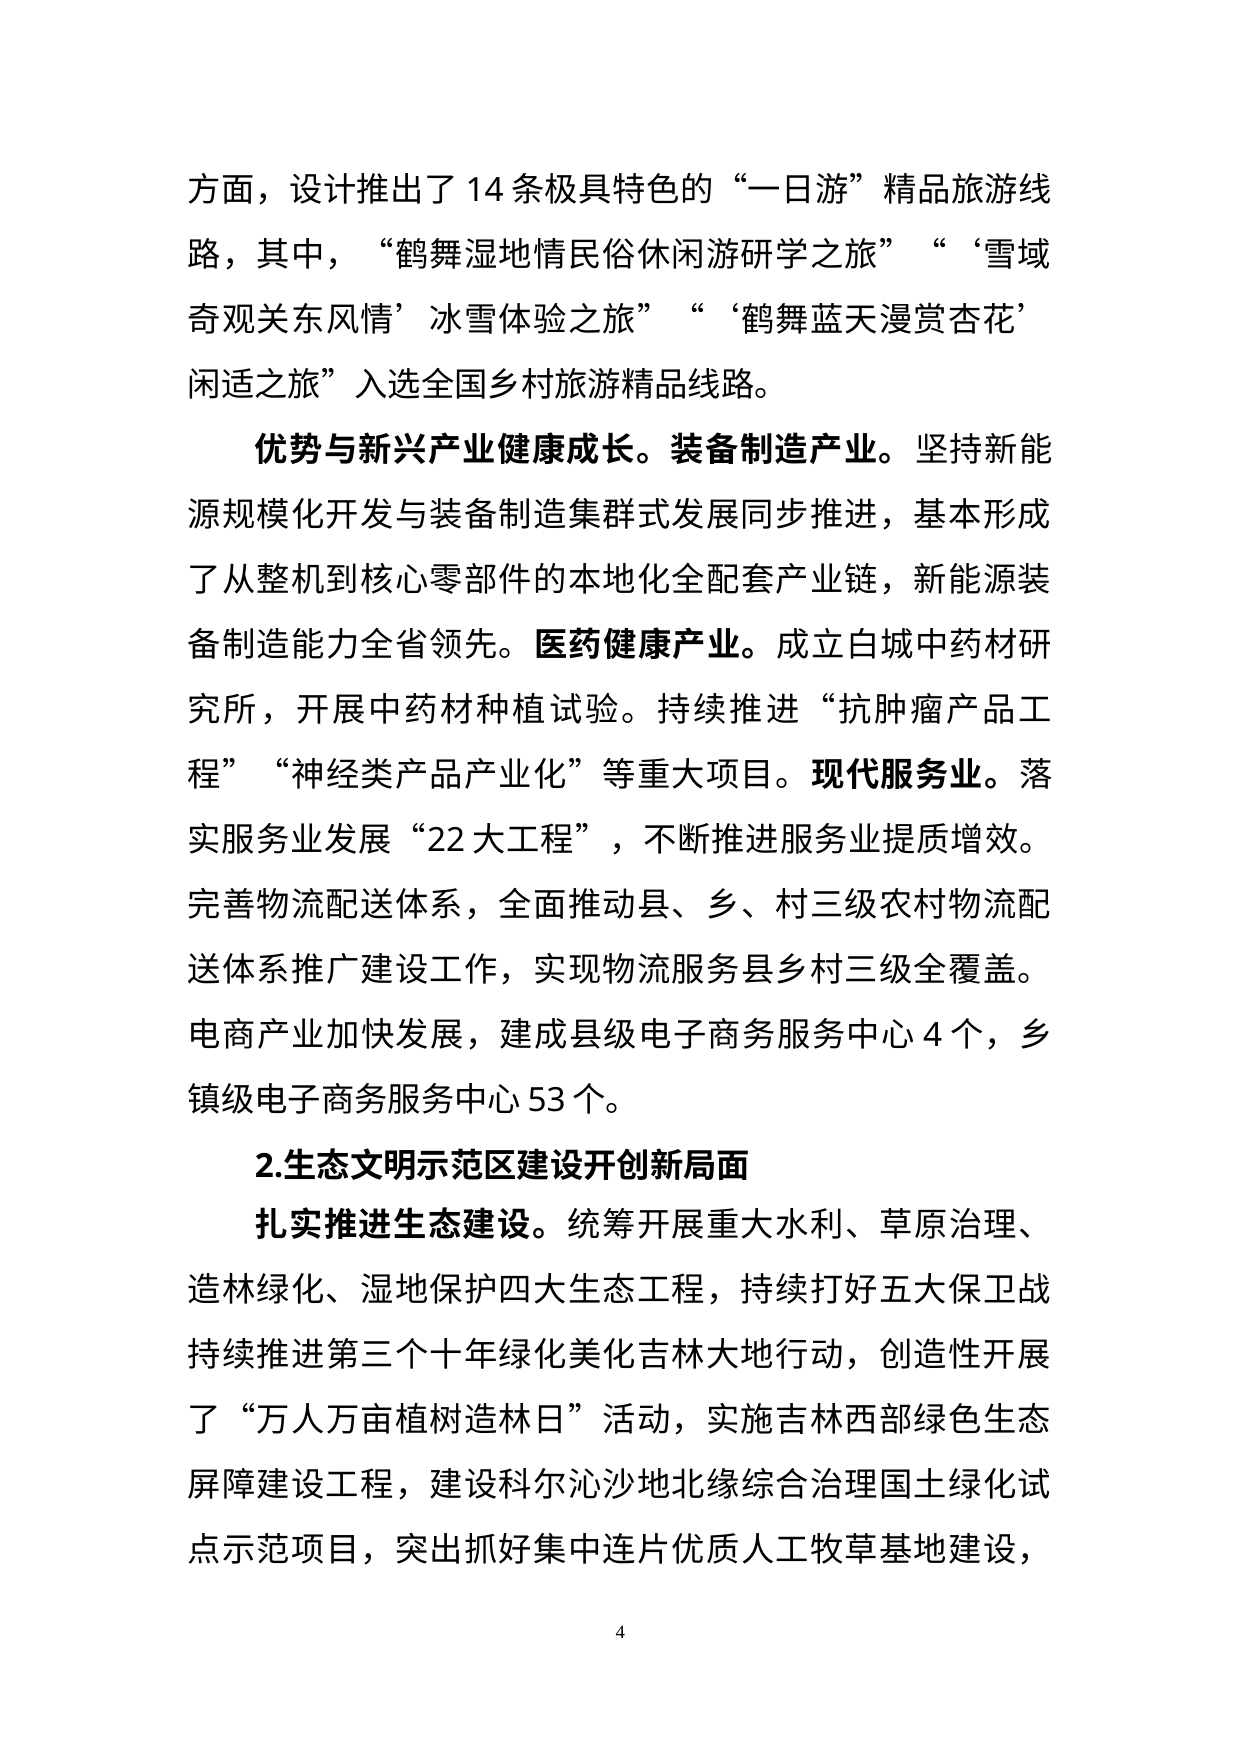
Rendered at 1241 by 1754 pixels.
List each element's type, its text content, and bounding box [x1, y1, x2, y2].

subtitle 2.生态文明示范区建设开创新局面 [187, 1129, 1053, 1190]
text 优势与新兴产业健康成长。装备制造产业。坚持新能源规模化开发与装备制造集群式发展同步推进，基本形成了从整机到核心零部件的本地化全配套产业链，新能源装备制造能力全省领先。医药健康产业。成立白城中药材研究所，开展中药材种植试验。持续推进“抗肿瘤产品工程”“神经类产品产业化”等重大项目。现代服务业。落实服务业发展“22大工程”，不断推进服务业提质增效。完善物流配送体系，全面推动县、乡、村三级农村物流配送体系推广建设工作，实现物流服务县乡村三级全覆盖。电商产业加快发展，建成县级电子商务服务中心4个，乡镇级电子商务服务中心53个。 [187, 414, 1053, 1129]
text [187, 154, 1053, 414]
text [187, 1190, 1053, 1580]
